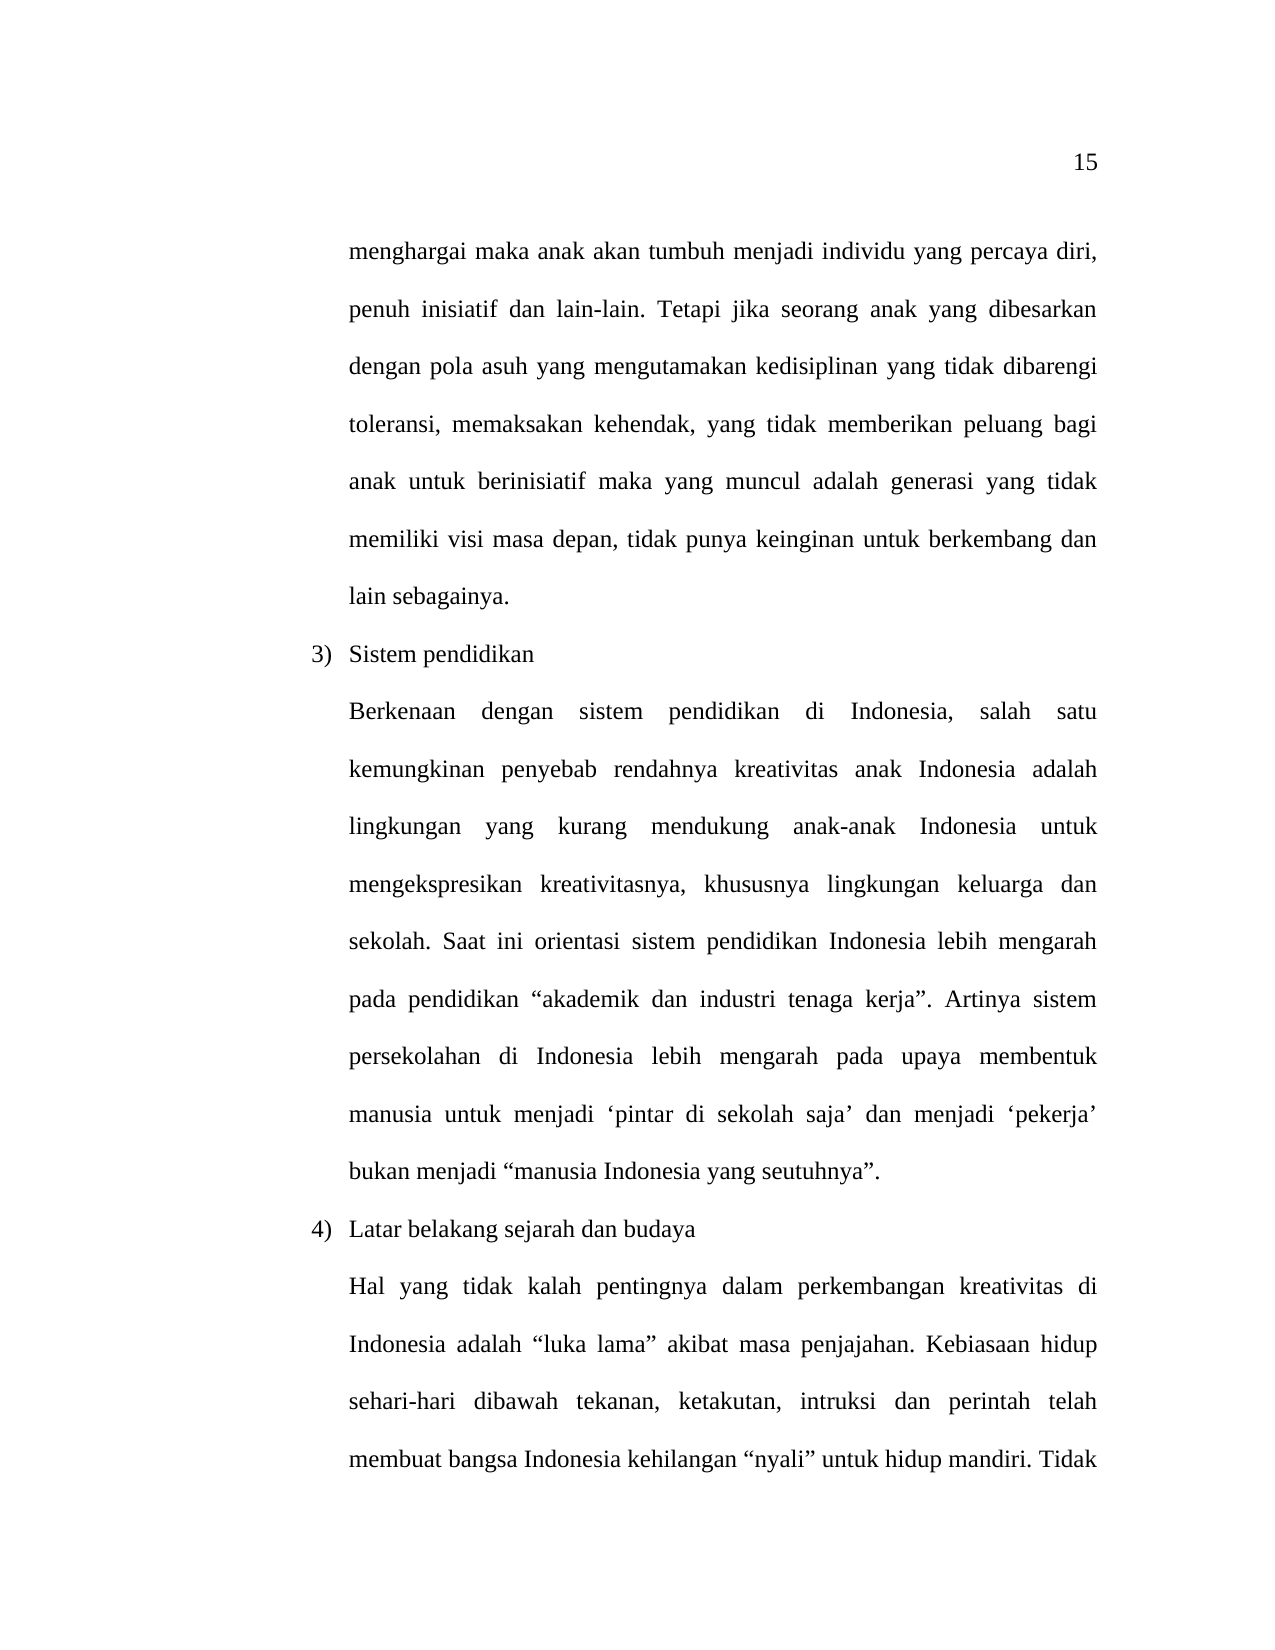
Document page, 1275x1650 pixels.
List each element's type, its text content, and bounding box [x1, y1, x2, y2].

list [349, 1271, 1098, 1472]
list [349, 236, 1098, 610]
list Latar belakang sejarah dan budaya [311, 1214, 1098, 1242]
list Berkenaan dengan sistem pendidikan di Indonesia, salah satu kemungkinan penyebab rendahnya kreativitas anak Indonesia adalah lingkungan yang kurang mendukung anak-anak Indonesia untuk mengekspresikan kreativitasnya, khususnya lingkungan keluarga dan sekolah. Saat ini orientasi sistem pendidikan Indonesia lebih mengarah pada pendidikan “akademik dan industri tenaga kerja”. Artinya sistem persekolahan di Indonesia lebih mengarah pada upaya membentuk manusia untuk menjadi ‘pintar di sekolah saja’ dan menjadi ‘pekerja’ bukan menjadi “manusia Indonesia yang seutuhnya”. [349, 696, 1098, 1185]
list Sistem pendidikan [311, 639, 1098, 667]
